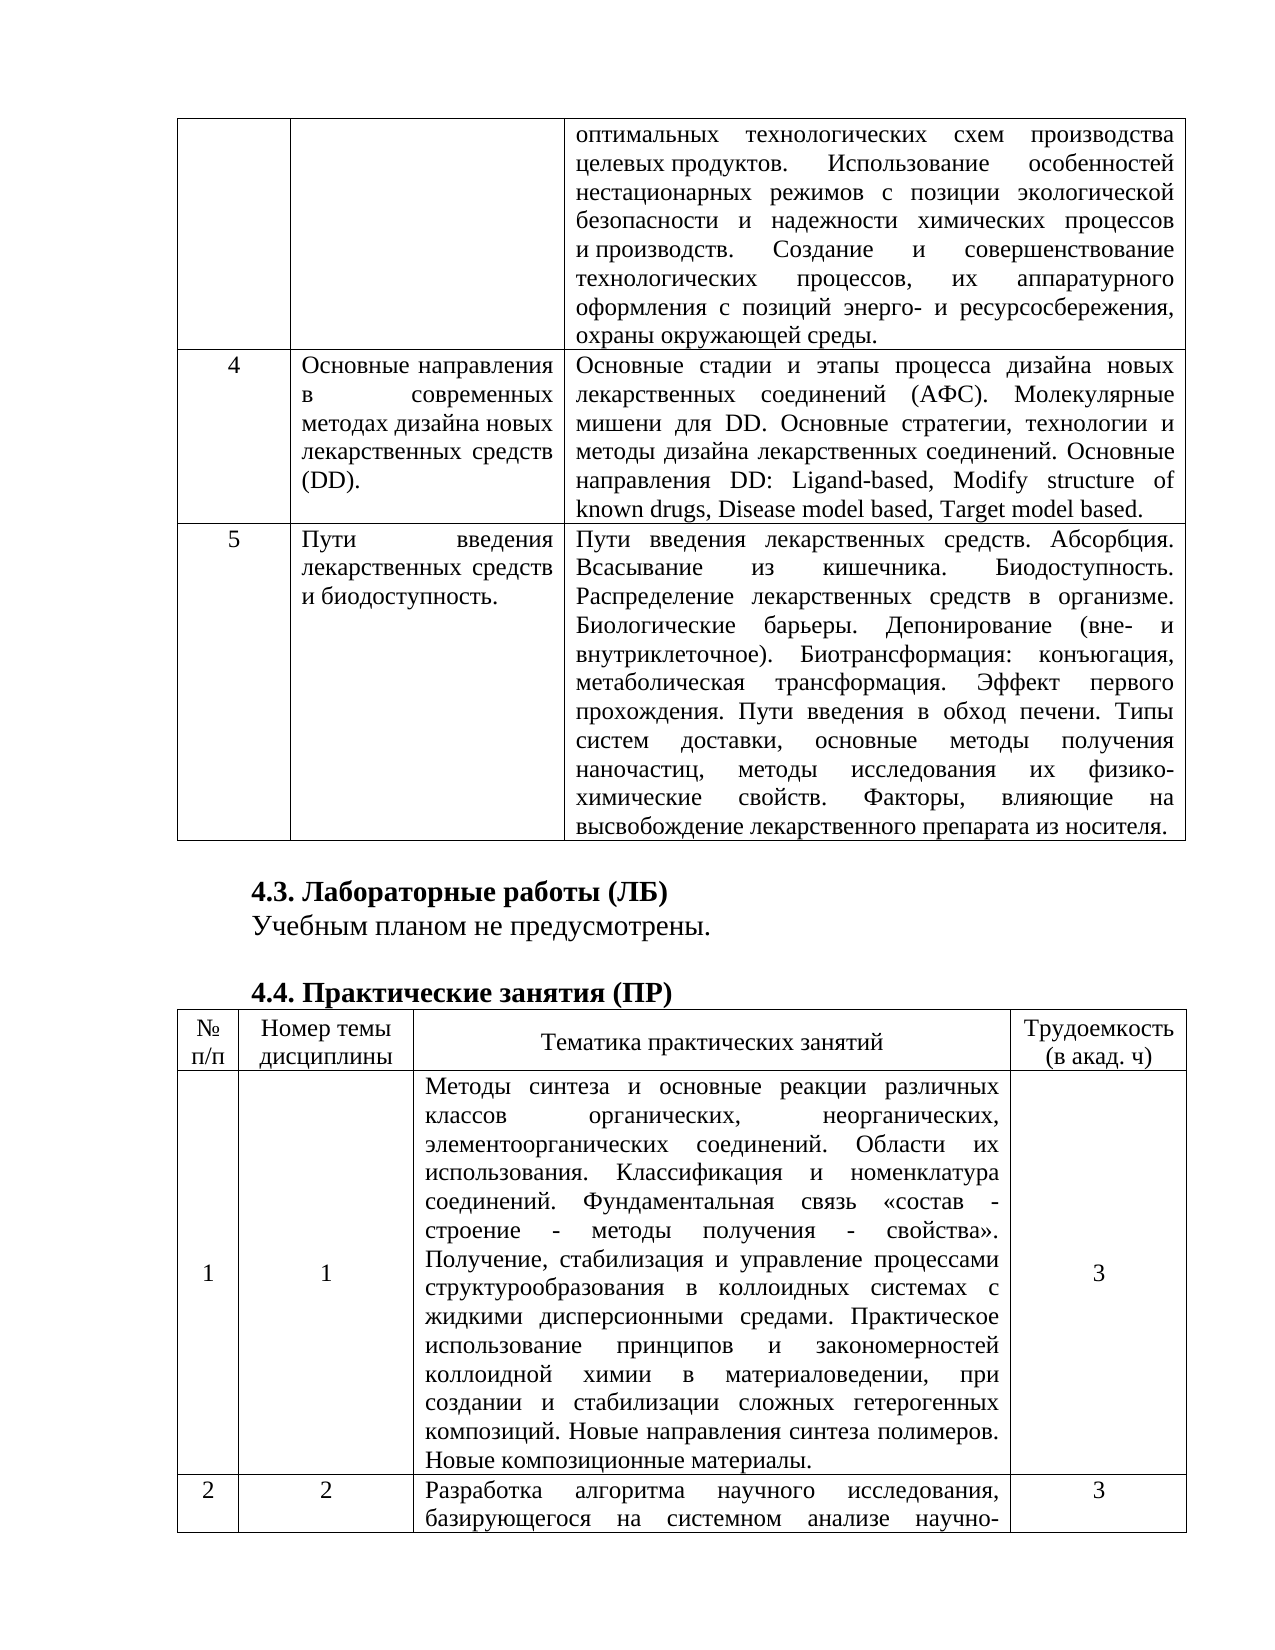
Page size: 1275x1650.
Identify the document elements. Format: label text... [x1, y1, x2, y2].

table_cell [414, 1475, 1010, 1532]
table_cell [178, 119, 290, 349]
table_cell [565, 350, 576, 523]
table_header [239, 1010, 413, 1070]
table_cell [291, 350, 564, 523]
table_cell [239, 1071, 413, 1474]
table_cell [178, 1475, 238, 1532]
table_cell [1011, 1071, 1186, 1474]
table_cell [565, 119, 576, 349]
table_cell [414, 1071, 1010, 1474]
text 4.4. Практические занятия (ПР) [177, 975, 1186, 1009]
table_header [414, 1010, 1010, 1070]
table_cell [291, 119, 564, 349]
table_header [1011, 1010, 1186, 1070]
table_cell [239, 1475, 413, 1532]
text Учебным планом не предусмотрены. [177, 908, 1186, 942]
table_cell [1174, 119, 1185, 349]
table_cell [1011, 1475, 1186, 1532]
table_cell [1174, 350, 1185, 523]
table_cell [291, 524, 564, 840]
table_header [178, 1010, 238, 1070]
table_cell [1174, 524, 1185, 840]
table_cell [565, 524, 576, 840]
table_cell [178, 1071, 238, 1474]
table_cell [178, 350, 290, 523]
text 4.3. Лабораторные работы (ЛБ) [177, 874, 1186, 908]
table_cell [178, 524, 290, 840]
